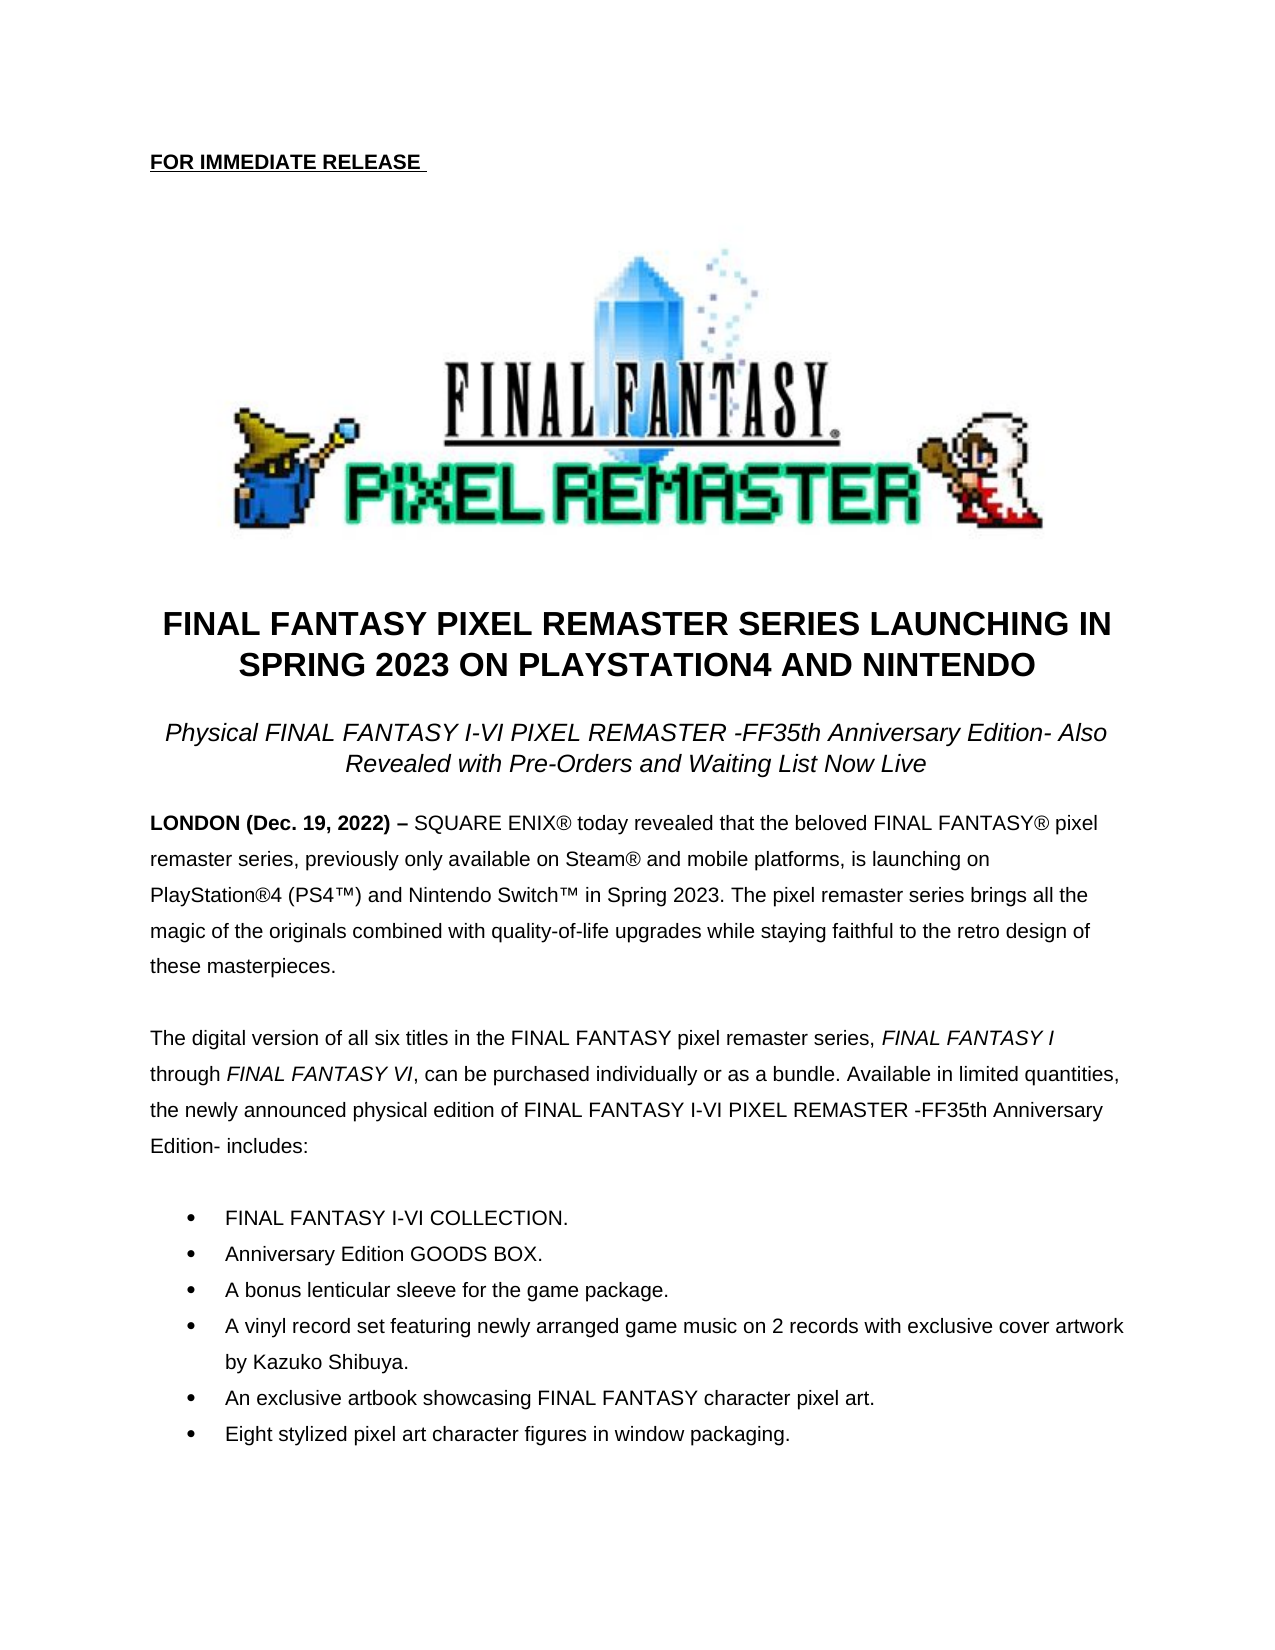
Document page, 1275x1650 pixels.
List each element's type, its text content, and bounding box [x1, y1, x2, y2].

text FINAL FANTASY PIXEL REMASTER SERIES LAUNCHING IN SPRING 2023 ON PLAYSTATION4 AND NINTENDO [150, 603, 1125, 683]
text LONDON (Dec. 19, 2022) – SQUARE ENIX® today revealed that the beloved FINAL FANTASY® pixel remaster series, previously only available on Steam® and mobile platforms, is launching on PlayStation®4 (PS4™) and Nintendo Switch™ in Spring 2023. The pixel remaster series brings all the magic of the originals combined with quality-of-life upgrades while staying faithful to the retro design of these masterpieces. [150, 811, 1125, 978]
list A bonus lenticular sleeve for the game package. [187, 1278, 1125, 1302]
picture [168, 201, 1107, 602]
list An exclusive artbook showcasing FINAL FANTASY character pixel art. [187, 1386, 1125, 1410]
list Anniversary Edition GOODS BOX. [187, 1242, 1125, 1266]
list A vinyl record set featuring newly arranged game music on 2 records with exclusive cover artwork by Kazuko Shibuya. [187, 1314, 1125, 1374]
text Physical FINAL FANTASY I-VI PIXEL REMASTER -FF35th Anniversary Edition- Also Revealed with Pre-Orders and Waiting List Now Live [150, 717, 1125, 777]
text The digital version of all six titles in the FINAL FANTASY pixel remaster series, FINAL FANTASY I through FINAL FANTASY VI, can be purchased individually or as a bundle. Available in limited quantities, the newly announced physical edition of FINAL FANTASY I-VI PIXEL REMASTER -FF35th Anniversary Edition- includes: [150, 1026, 1125, 1158]
list Eight stylized pixel art character figures in window packaging. [187, 1422, 1125, 1446]
list FINAL FANTASY I-VI COLLECTION. [187, 1206, 1125, 1230]
text FOR IMMEDIATE RELEASE [150, 150, 1125, 174]
